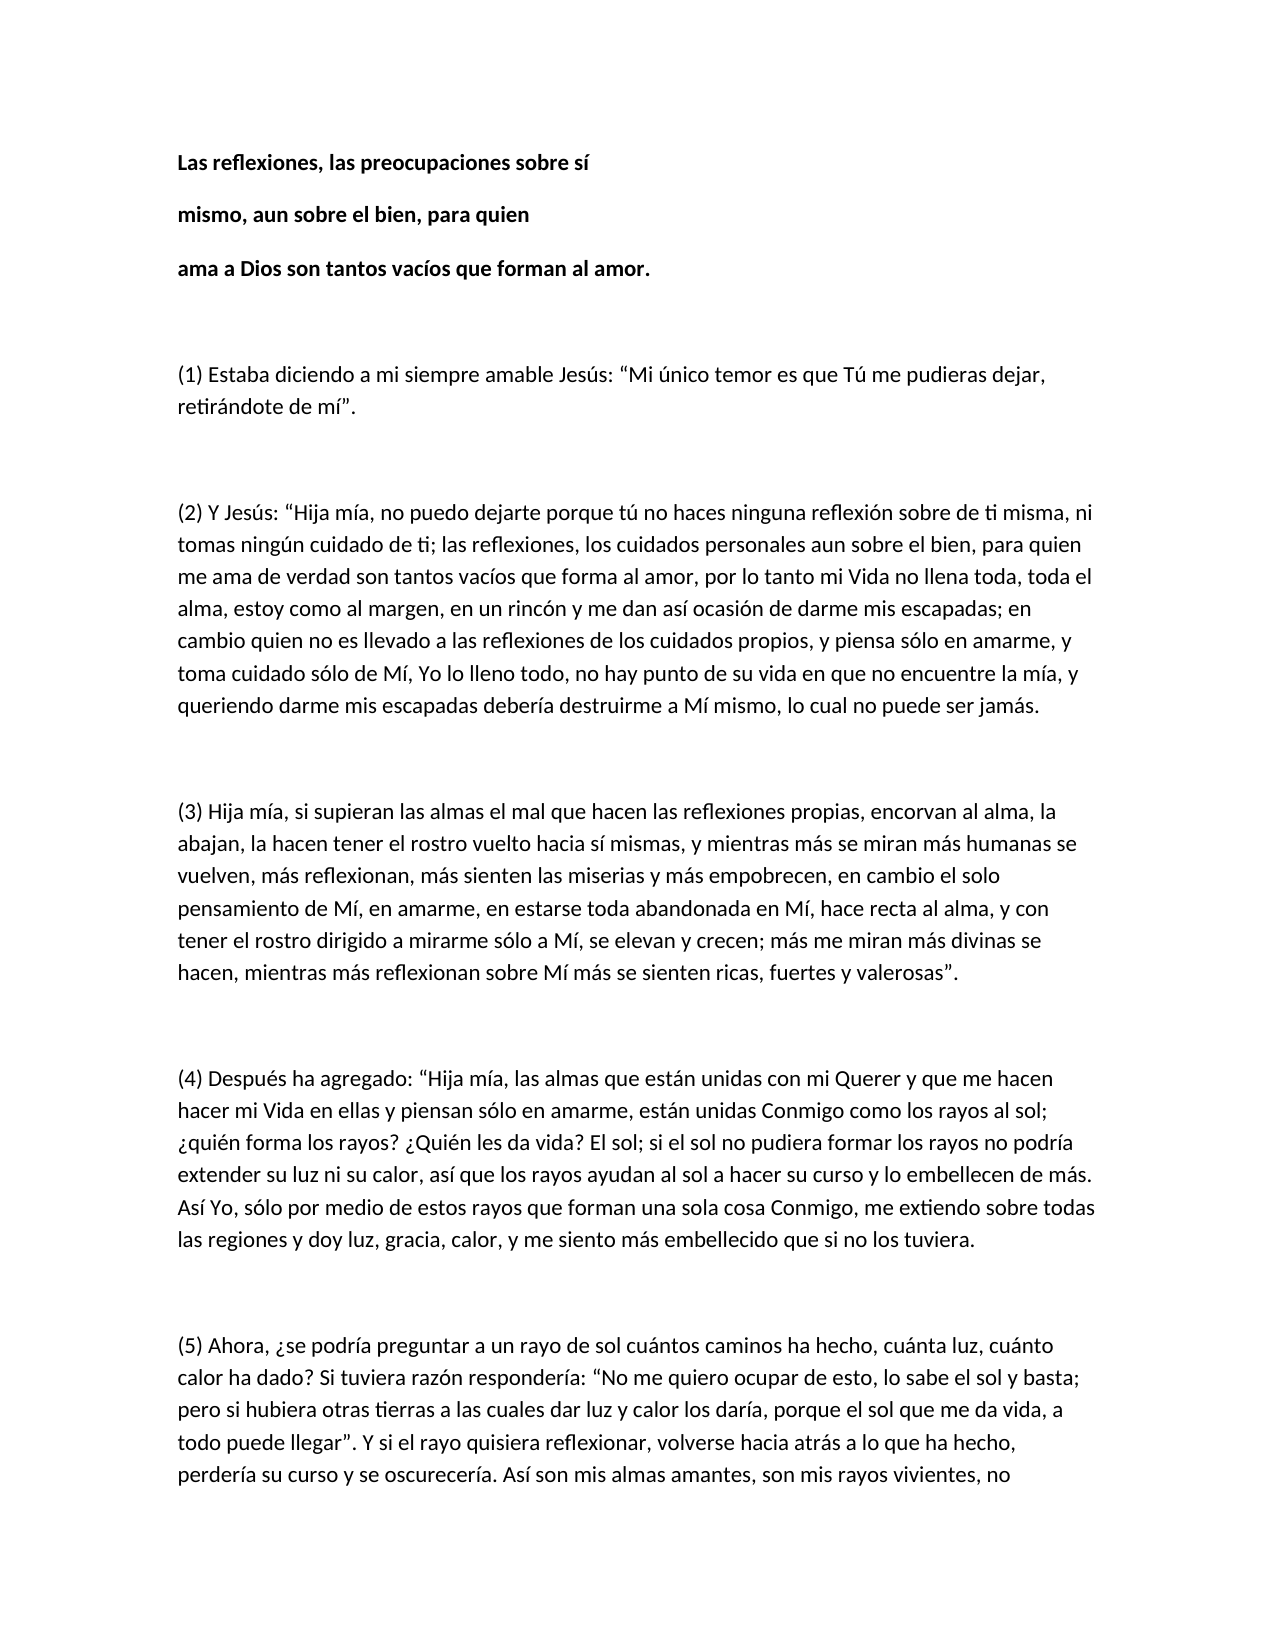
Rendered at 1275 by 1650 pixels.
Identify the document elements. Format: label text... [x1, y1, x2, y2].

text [177, 1331, 1098, 1488]
text (3) Hija mía, si supieran las almas el mal que hacen las reflexiones propias, encorvan al alma, la abajan, la hacen tener el rostro vuelto hacia sí mismas, y mientras más se miran más humanas se vuelven, más reflexionan, más sienten las miserias y más empobrecen, en cambio el solo pensamiento de Mí, en amarme, en estarse toda abandonada en Mí, hace recta al alma, y con tener el rostro dirigido a mirarme sólo a Mí, se elevan y crecen; más me miran más divinas se hacen, mientras más reflexionan sobre Mí más se sienten ricas, fuertes y valerosas”. [177, 797, 1098, 986]
text ama a Dios son tantos vacíos que forman al amor. [177, 254, 1098, 282]
text (2) Y Jesús: “Hija mía, no puedo dejarte porque tú no haces ninguna reflexión sobre de ti misma, ni tomas ningún cuidado de ti; las reflexiones, los cuidados personales aun sobre el bien, para quien me ama de verdad son tantos vacíos que forma al amor, por lo tanto mi Vida no llena toda, toda el alma, estoy como al margen, en un rincón y me dan así ocasión de darme mis escapadas; en cambio quien no es llevado a las reflexiones de los cuidados propios, y piensa sólo en amarme, y toma cuidado sólo de Mí, Yo lo lleno todo, no hay punto de su vida en que no encuentre la mía, y queriendo darme mis escapadas debería destruirme a Mí mismo, lo cual no puede ser jamás. [177, 498, 1098, 719]
text (1) Estaba diciendo a mi siempre amable Jesús: “Mi único temor es que Tú me pudieras dejar, retirándote de mí”. [177, 360, 1098, 420]
text Las reflexiones, las preocupaciones sobre sí [177, 148, 1098, 176]
text (4) Después ha agregado: “Hija mía, las almas que están unidas con mi Querer y que me hacen hacer mi Vida en ellas y piensan sólo en amarme, están unidas Conmigo como los rayos al sol; ¿quién forma los rayos? ¿Quién les da vida? El sol; si el sol no pudiera formar los rayos no podría extender su luz ni su calor, así que los rayos ayudan al sol a hacer su curso y lo embellecen de más. Así Yo, sólo por medio de estos rayos que forman una sola cosa Conmigo, me extiendo sobre todas las regiones y doy luz, gracia, calor, y me siento más embellecido que si no los tuviera. [177, 1064, 1098, 1253]
text mismo, aun sobre el bien, para quien [177, 201, 1098, 229]
